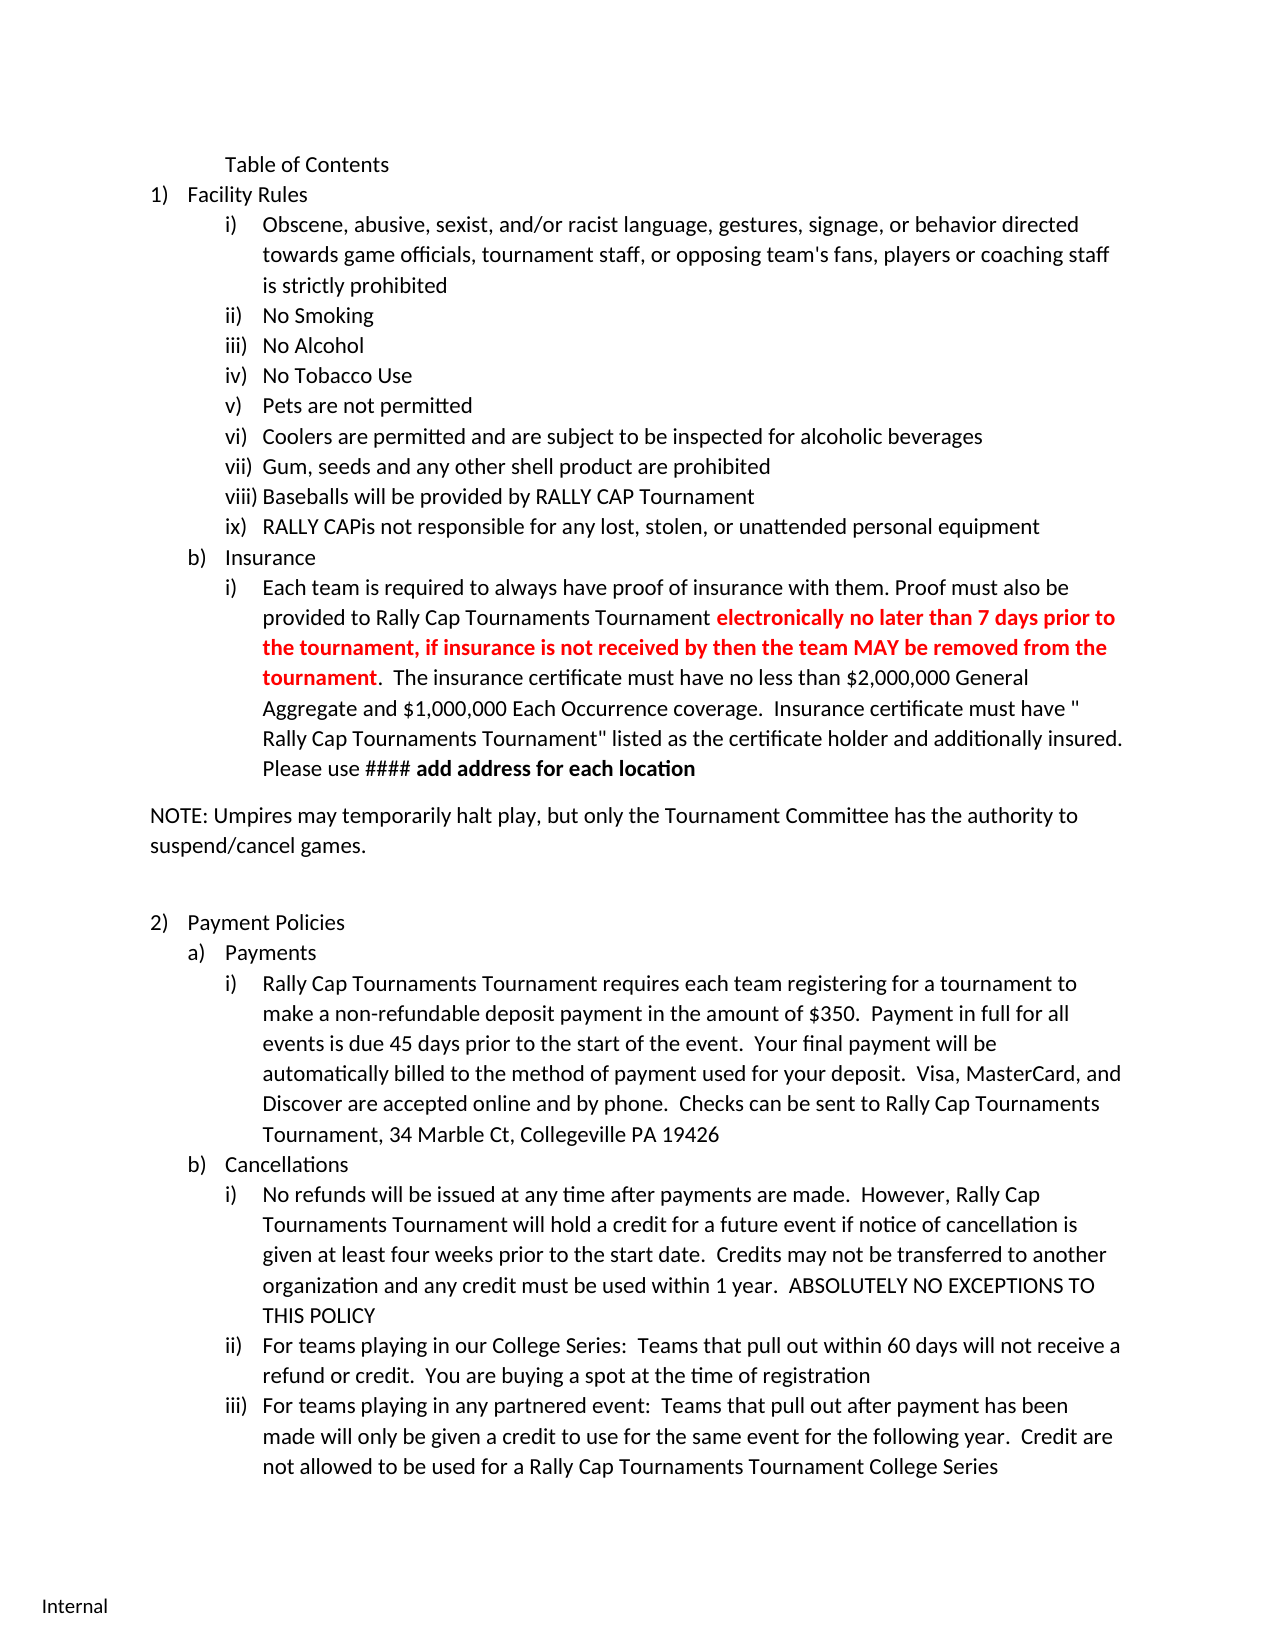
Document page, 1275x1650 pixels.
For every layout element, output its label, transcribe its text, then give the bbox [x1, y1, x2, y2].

list Payments [187, 938, 1125, 967]
list No Alcohol [225, 331, 1125, 359]
list Each team is required to always have proof of insurance with them. Proof must also be provided to Rally Cap Tournaments Tournament electronically no later than 7 days prior to the tournament, if insurance is not received by then the team MAY be removed from the tournament. The insurance certificate must have no less than $2,000,000 General Aggregate and $1,000,000 Each Occurrence coverage. Insurance certificate must have " Rally Cap Tournaments Tournament" listed as the certificate holder and additionally insured. Please use #### add address for each location [225, 573, 1125, 782]
list Baseballs will be provided by RALLY CAP Tournament [225, 482, 1125, 510]
list Obscene, abusive, sexist, and/or racist language, gestures, signage, or behavior directed towards game officials, tournament staff, or opposing team's fans, players or coaching staff is strictly prohibited [225, 210, 1125, 299]
list Cancellations [187, 1150, 1125, 1178]
list Gum, seeds and any other shell product are prohibited [225, 452, 1125, 480]
list No Tobacco Use [225, 361, 1125, 389]
text NOTE: Umpires may temporarily halt play, but only the Tournament Committee has the authority to suspend/cancel games. [150, 801, 1125, 859]
list Insurance [187, 543, 1125, 571]
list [225, 1392, 1125, 1480]
list Payment Policies [150, 908, 1125, 936]
list Pets are not permitted [225, 392, 1125, 420]
list RALLY CAPis not responsible for any lost, stolen, or unattended personal equipment [225, 512, 1125, 541]
list Table of Contents [225, 150, 1125, 178]
list No refunds will be issued at any time after payments are made. However, Rally Cap Tournaments Tournament will hold a credit for a future event if notice of cancellation is given at least four weeks prior to the start date. Credits may not be transferred to another organization and any credit must be used within 1 year. ABSOLUTELY NO EXCEPTIONS TO THIS POLICY [225, 1180, 1125, 1329]
list Facility Rules [150, 180, 1125, 208]
list Coolers are permitted and are subject to be inspected for alcoholic beverages [225, 422, 1125, 450]
list No Smoking [225, 301, 1125, 329]
list Rally Cap Tournaments Tournament requires each team registering for a tournament to make a non-refundable deposit payment in the amount of $350. Payment in full for all events is due 45 days prior to the start of the event. Your final payment will be automatically billed to the method of payment used for your deposit. Visa, MasterCard, and Discover are accepted online and by phone. Checks can be sent to Rally Cap Tournaments Tournament, 34 Marble Ct, Collegeville PA 19426 [225, 969, 1125, 1148]
list For teams playing in our College Series: Teams that pull out within 60 days will not receive a refund or credit. You are buying a spot at the time of registration [225, 1331, 1125, 1389]
